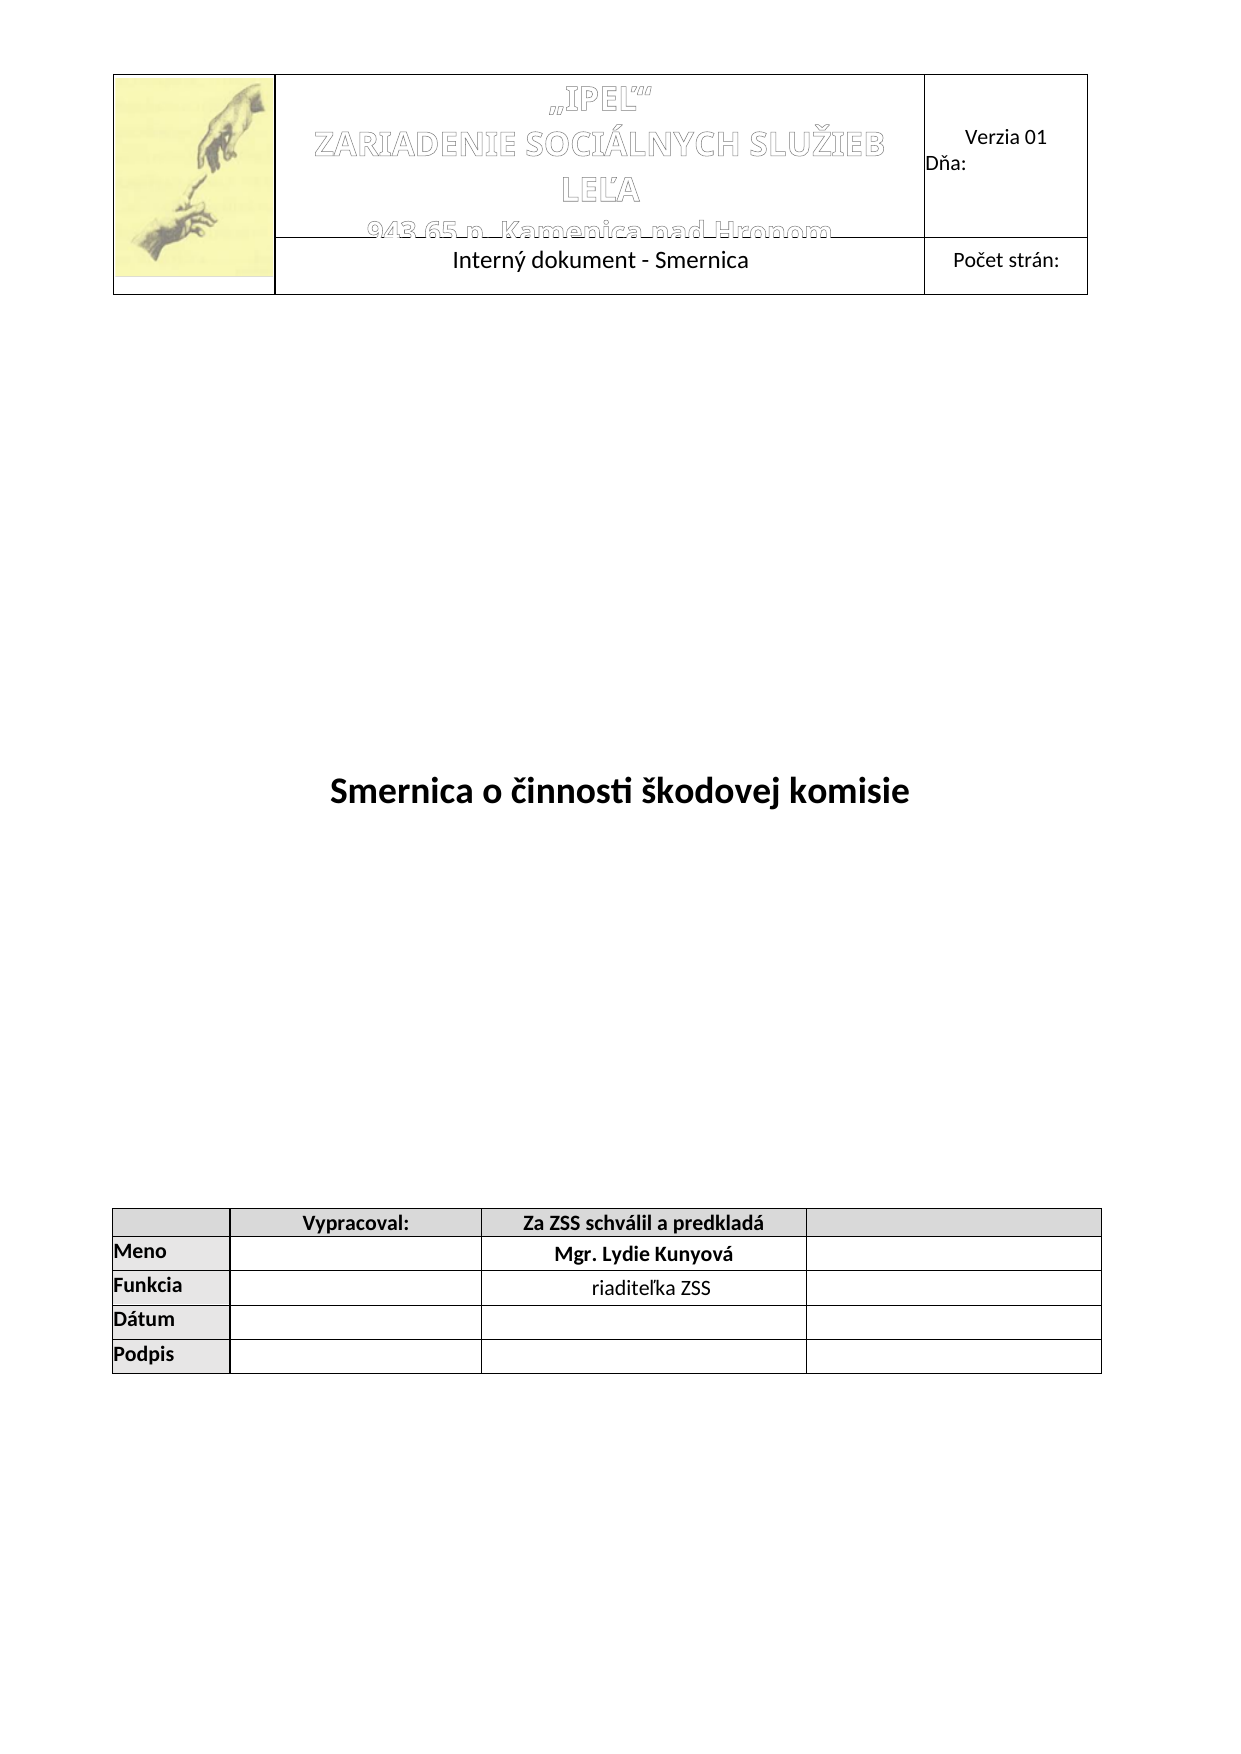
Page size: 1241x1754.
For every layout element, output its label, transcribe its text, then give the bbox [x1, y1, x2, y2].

table_cell [807, 1340, 1101, 1373]
table_cell [482, 1306, 806, 1339]
table_cell [807, 1306, 1101, 1339]
table_cell Mgr. Lydie Kunyová [482, 1237, 806, 1270]
picture [115, 78, 274, 278]
table_header [807, 1209, 1101, 1236]
table_header Za ZSS schválil a predkladá [482, 1209, 806, 1236]
table_cell Dátum [113, 1306, 229, 1339]
table_cell Podpis [113, 1340, 229, 1373]
table_cell riaditeľka ZSS [482, 1271, 806, 1304]
table_header Vypracoval: [231, 1209, 481, 1236]
table_cell [231, 1340, 481, 1373]
table_cell [231, 1306, 481, 1339]
table_cell Funkcia [113, 1271, 229, 1304]
table_cell [807, 1271, 1101, 1304]
table_cell [482, 1340, 806, 1373]
table_cell Meno [113, 1237, 229, 1270]
text Smernica o činnosti škodovej komisie [112, 767, 1128, 813]
table_cell [231, 1271, 481, 1304]
table_header [113, 1209, 229, 1236]
table_cell [807, 1237, 1101, 1270]
table_cell [231, 1237, 481, 1270]
